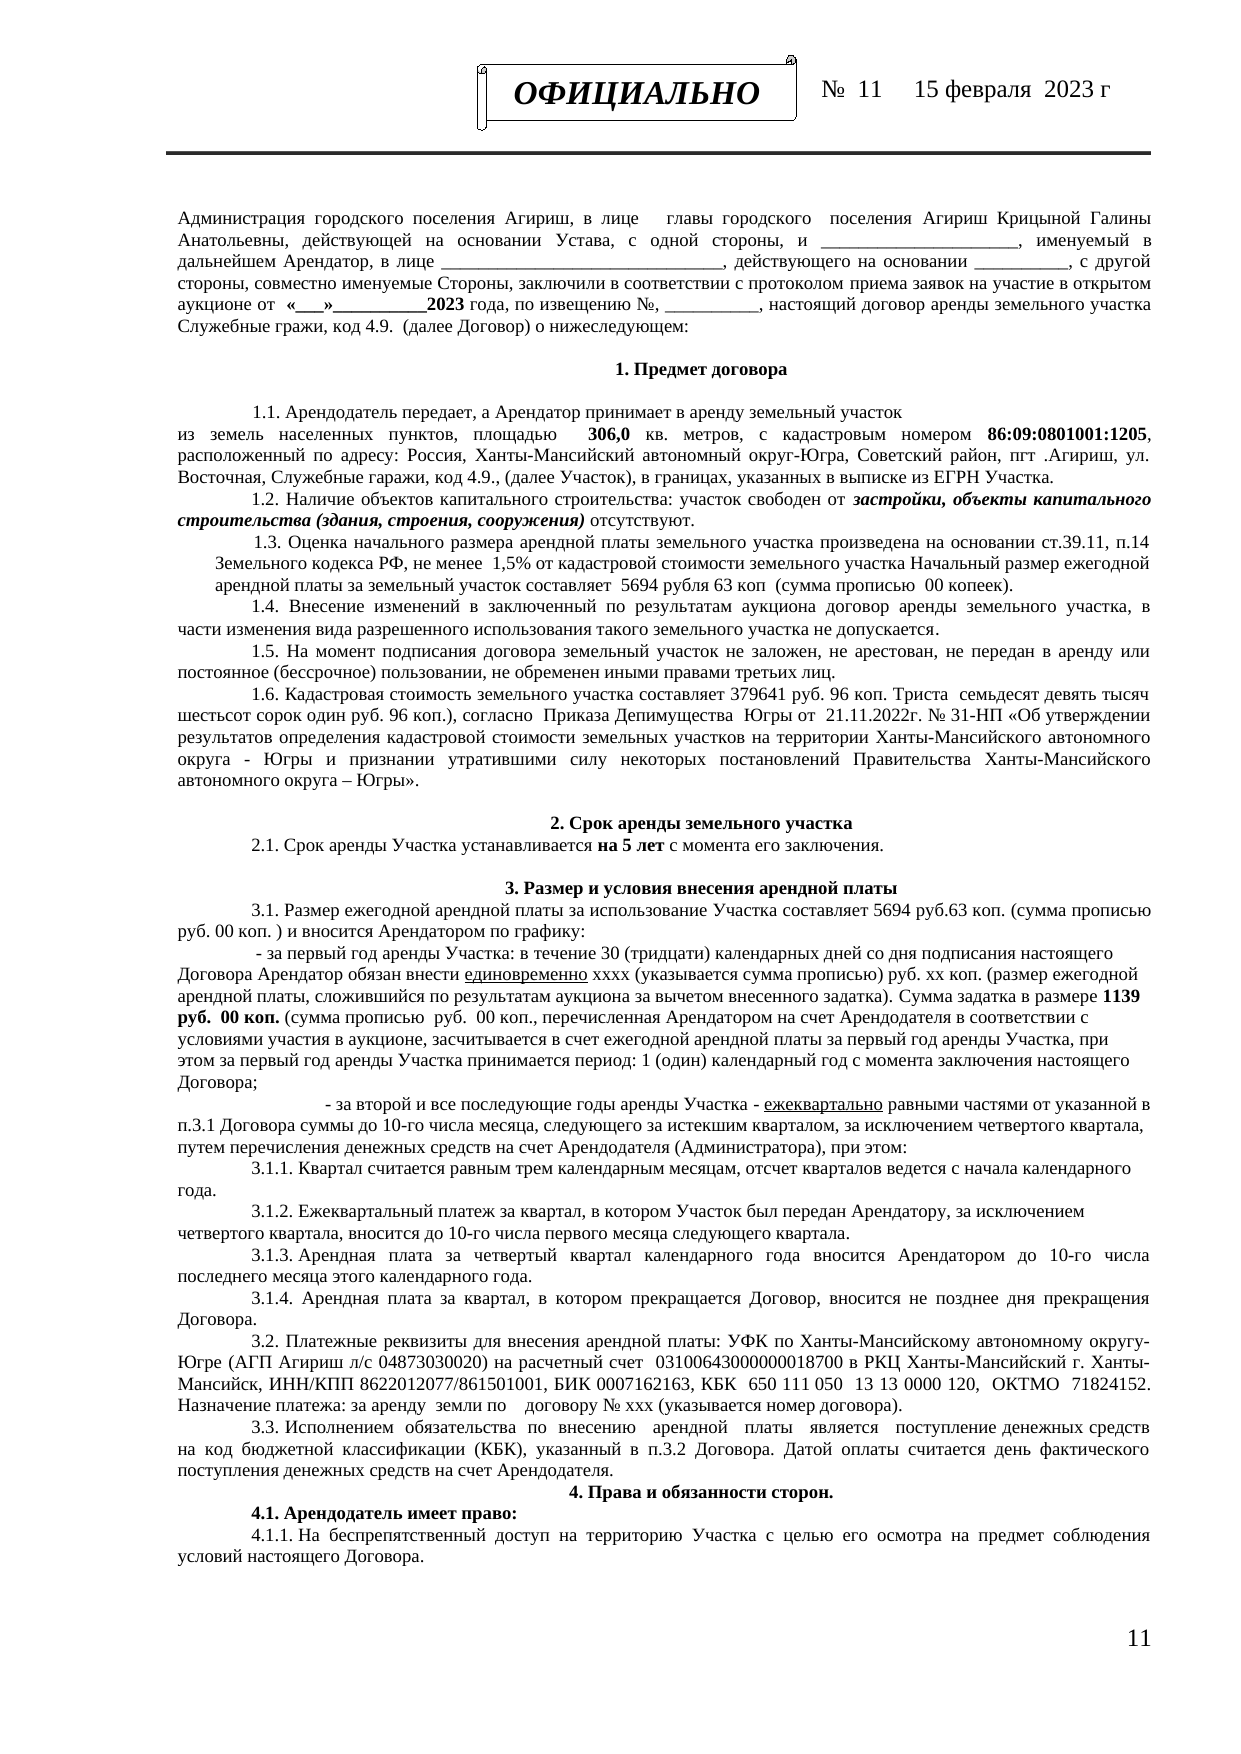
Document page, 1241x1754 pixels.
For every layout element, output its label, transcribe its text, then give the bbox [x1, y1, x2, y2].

text 1.2. Наличие объектов капитального строительства: участок свободен от застройки, объекты капитального строительства (здания, строения, сооружения) отсутствуют. [177, 487, 1152, 531]
text 3.1.4. Арендная плата за квартал, в котором прекращается Договор, вносится не позднее дня прекращения Договора. [177, 1287, 1152, 1330]
text 4.1.1. На беспрепятственный доступ на территорию Участка с целью его осмотра на предмет соблюдения условий настоящего Договора. [177, 1524, 1152, 1567]
text 1.4. Внесение изменений в заключенный по результатам аукциона договор аренды земельного участка, в части изменения вида разрешенного использования такого земельного участка не допускается. [177, 595, 1152, 640]
text 3.1.2. Ежеквартальный платеж за квартал, в котором Участок был передан Арендатору, за исключением четвертого квартала, вносится до 10-го числа первого месяца следующего квартала. [177, 1200, 1152, 1243]
text - за первый год аренды Участка: в течение 30 (тридцати) календарных дней со дня подписания настоящего Договора Арендатор обязан внести единовременно хххх (указывается сумма прописью) руб. хх коп. (размер ежегодной арендной платы, сложившийся по результатам аукциона за вычетом внесенного задатка). Сумма задатка в размере 1139 руб. 00 коп. (сумма прописью руб. 00 коп., перечисленная Арендатором на счет Арендодателя в соответствии с условиями участия в аукционе, засчитывается в счет ежегодной арендной платы за первый год аренды Участка, при этом за первый год аренды Участка принимается период: 1 (один) календарный год с момента заключения настоящего Договора; [177, 942, 1152, 1092]
text - за второй и все последующие годы аренды Участка - ежеквартально равными частями от указанной в п.3.1 Договора суммы до 10-го числа месяца, следующего за истекшим кварталом, за исключением четвертого квартала, путем перечисления денежных средств на счет Арендодателя (Администратора), при этом: [177, 1092, 1152, 1157]
text 1.5. На момент подписания договора земельный участок не заложен, не арестован, не передан в аренду или постоянное (бессрочное) пользовании, не обременен иными правами третьих лиц. [177, 640, 1152, 683]
text 1.3. Оценка начального размера арендной платы земельного участка произведена на основании ст.39.11, п.14 Земельного кодекса РФ, не менее 1,5% от кадастровой стоимости земельного участка Начальный размер ежегодной арендной платы за земельный участок составляет 5694 рубля 63 коп (сумма прописью 00 копеек). [215, 531, 1152, 595]
text 3.1. Размер ежегодной арендной платы за использование Участка составляет 5694 руб.63 коп. (сумма прописью руб. 00 коп. ) и вносится Арендатором по графику: [177, 898, 1152, 942]
text 1.1. Арендодатель передает, а Арендатор принимает в аренду земельный участок [215, 401, 1152, 423]
text 3.3. Исполнением обязательства по внесению арендной платы является поступление денежных средств на код бюджетной классификации (КБК), указанный в п.3.2 Договора. Датой оплаты считается день фактического поступления денежных средств на счет Арендодателя. [177, 1416, 1152, 1481]
text 1.6. Кадастровая стоимость земельного участка составляет 379641 руб. 96 коп. Триста семьдесят девять тысяч шестьсот сорок один руб. 96 коп.), согласно Приказа Депимущества Югры от 21.11.2022г. № 31-НП «Об утверждении результатов определения кадастровой стоимости земельных участков на территории Ханты-Мансийского автономного округа - Югры и признании утратившими силу некоторых постановлений Правительства Ханты-Мансийского автономного округа – Югры». [177, 683, 1152, 791]
text 3.2. Платежные реквизиты для внесения арендной платы: УФК по Ханты-Мансийскому автономному округу-Югре (АГП Агириш л/с 04873030020) на расчетный счет 03100643000000018700 в РКЦ Ханты-Мансийский г. Ханты-Мансийск, ИНН/КПП 8622012077/861501001, БИК 0007162163, КБК 650 111 050 13 13 0000 120, ОКТМО 71824152. Назначение платежа: за аренду земли по договору № ххх (указывается номер договора). [177, 1330, 1152, 1416]
text Администрация городского поселения Агириш, в лице главы городского поселения Агириш Крицыной Галины Анатольевны, действующей на основании Устава, с одной стороны, и _____________________, именуемый в дальнейшем Арендатор, в лице ______________________________, действующего на основании __________, с другой стороны, совместно именуемые Стороны, заключили в соответствии с протоколом приема заявок на участие в открытом аукционе от «___»__________2023 года, по извещению №, __________, настоящий договор аренды земельного участка Служебные гражи, код 4.9. (далее Договор) о нижеследующем: [177, 207, 1152, 336]
text из земель населенных пунктов, площадью 306,0 кв. метров, с кадастровым номером 86:09:0801001:1205, расположенный по адресу: Россия, Ханты-Мансийский автономный округ-Югра, Советский район, пгт .Агириш, ул. Восточная, Служебные гаражи, код 4.9., (далее Участок), в границах, указанных в выписке из ЕГРН Участка. [177, 423, 1152, 487]
text 2.1. Срок аренды Участка устанавливается на 5 лет с момента его заключения. [177, 834, 1152, 855]
text 3.1.3. Арендная плата за четвертый квартал календарного года вносится Арендатором до 10-го числа последнего месяца этого календарного года. [177, 1243, 1152, 1287]
text 3. Размер и условия внесения арендной платы [177, 877, 1152, 898]
text 1. Предмет договора [177, 358, 1152, 379]
text 3.1.1. Квартал считается равным трем календарным месяцам, отсчет кварталов ведется с начала календарного года. [177, 1157, 1152, 1200]
text 2. Срок аренды земельного участка [177, 812, 1152, 834]
text 4.1. Арендодатель имеет право: [177, 1502, 1152, 1524]
text 4. Права и обязанности сторон. [177, 1481, 1152, 1502]
